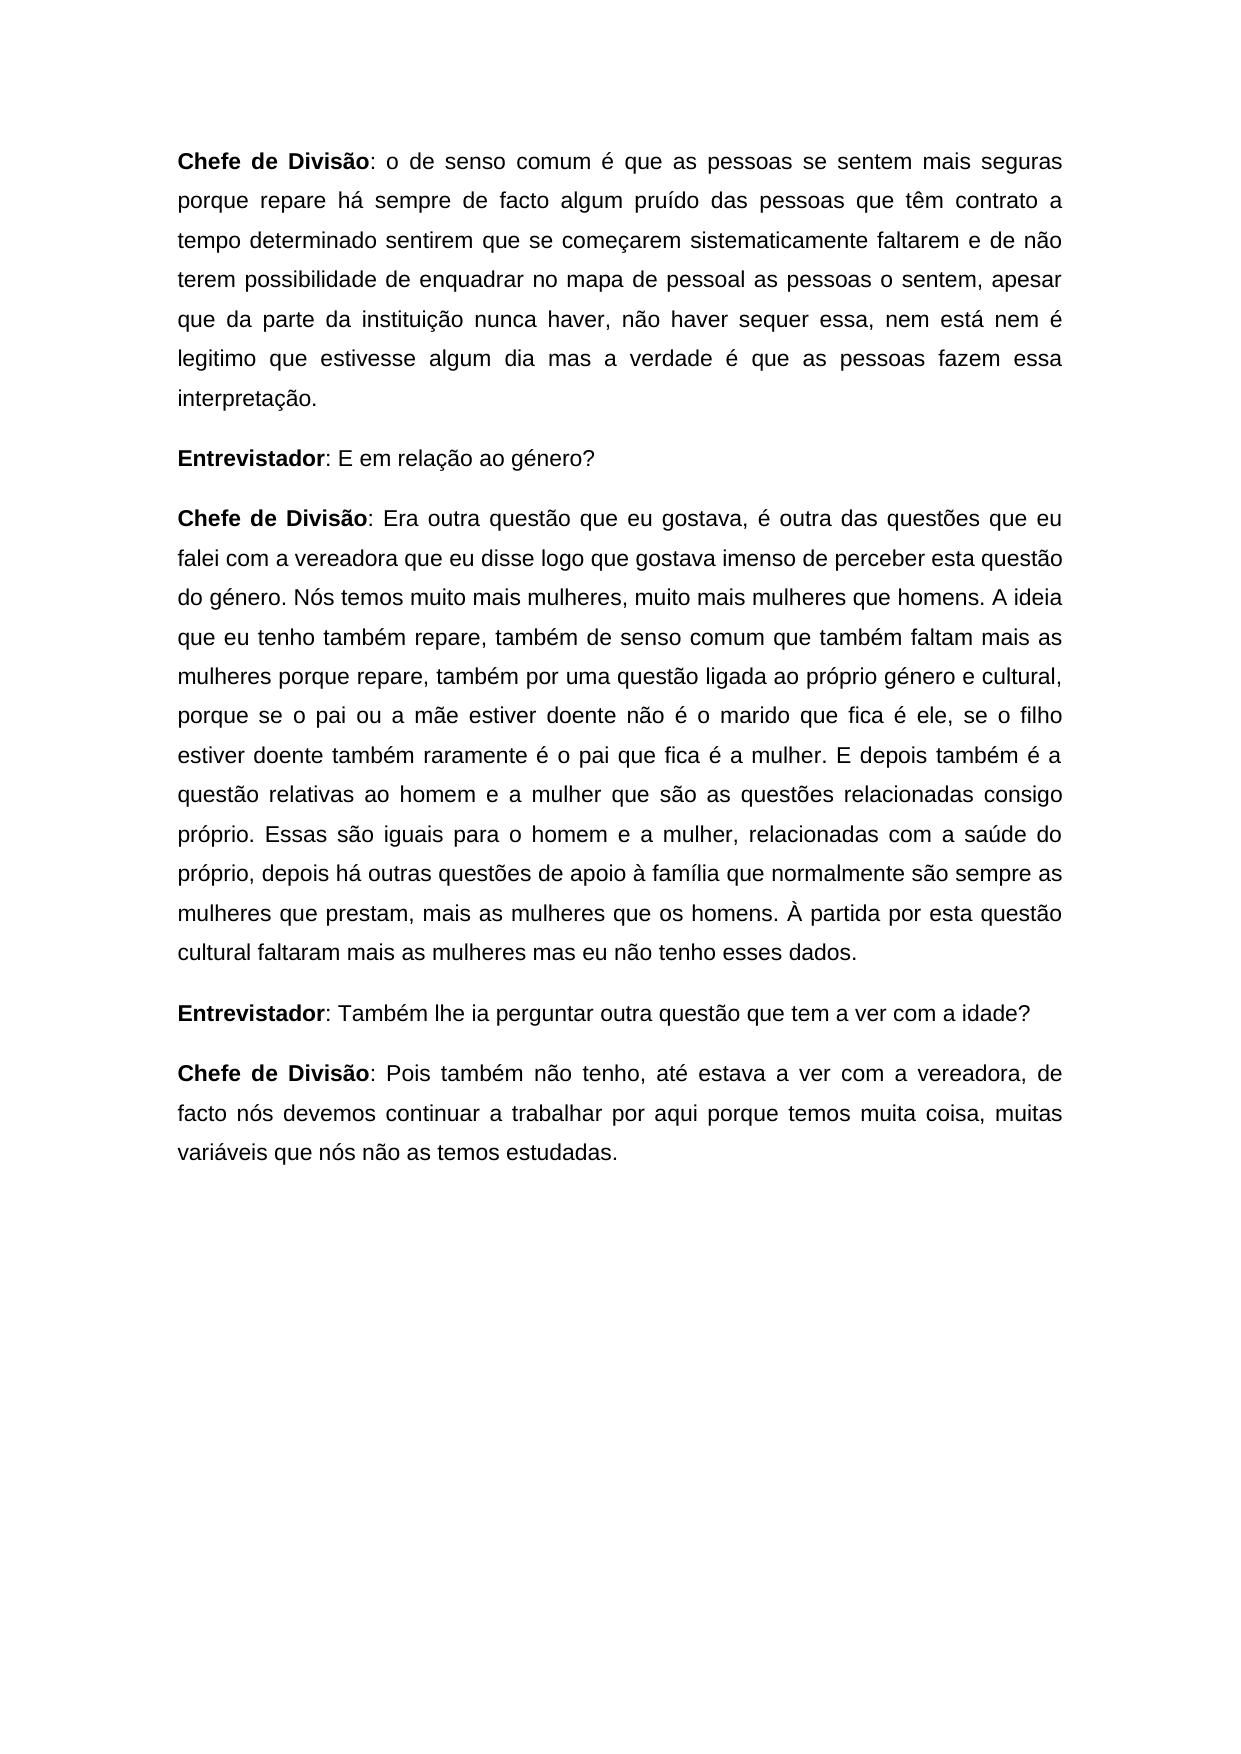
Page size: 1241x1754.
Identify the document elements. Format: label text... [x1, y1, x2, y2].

text Chefe de Divisão: Pois também não tenho, até estava a ver com a vereadora, de facto nós devemos continuar a trabalhar por aqui porque temos muita coisa, muitas variáveis que nós não as temos estudadas. [177, 1060, 1063, 1165]
text Entrevistador: E em relação ao género? [177, 445, 1063, 471]
text Entrevistador: Também lhe ia perguntar outra questão que tem a ver com a idade? [177, 1000, 1063, 1026]
text Chefe de Divisão: o de senso comum é que as pessoas se sentem mais seguras porque repare há sempre de facto algum pruído das pessoas que têm contrato a tempo determinado sentirem que se começarem sistematicamente faltarem e de não terem possibilidade de enquadrar no mapa de pessoal as pessoas o sentem, apesar que da parte da instituição nunca haver, não haver sequer essa, nem está nem é legitimo que estivesse algum dia mas a verdade é que as pessoas fazem essa interpretação. [177, 148, 1063, 411]
text Chefe de Divisão: Era outra questão que eu gostava, é outra das questões que eu falei com a vereadora que eu disse logo que gostava imenso de perceber esta questão do género. Nós temos muito mais mulheres, muito mais mulheres que homens. A ideia que eu tenho também repare, também de senso comum que também faltam mais as mulheres porque repare, também por uma questão ligada ao próprio género e cultural, porque se o pai ou a mãe estiver doente não é o marido que fica é ele, se o filho estiver doente também raramente é o pai que fica é a mulher. E depois também é a questão relativas ao homem e a mulher que são as questões relacionadas consigo próprio. Essas são iguais para o homem e a mulher, relacionadas com a saúde do próprio, depois há outras questões de apoio à família que normalmente são sempre as mulheres que prestam, mais as mulheres que os homens. À partida por esta questão cultural faltaram mais as mulheres mas eu não tenho esses dados. [177, 505, 1063, 966]
